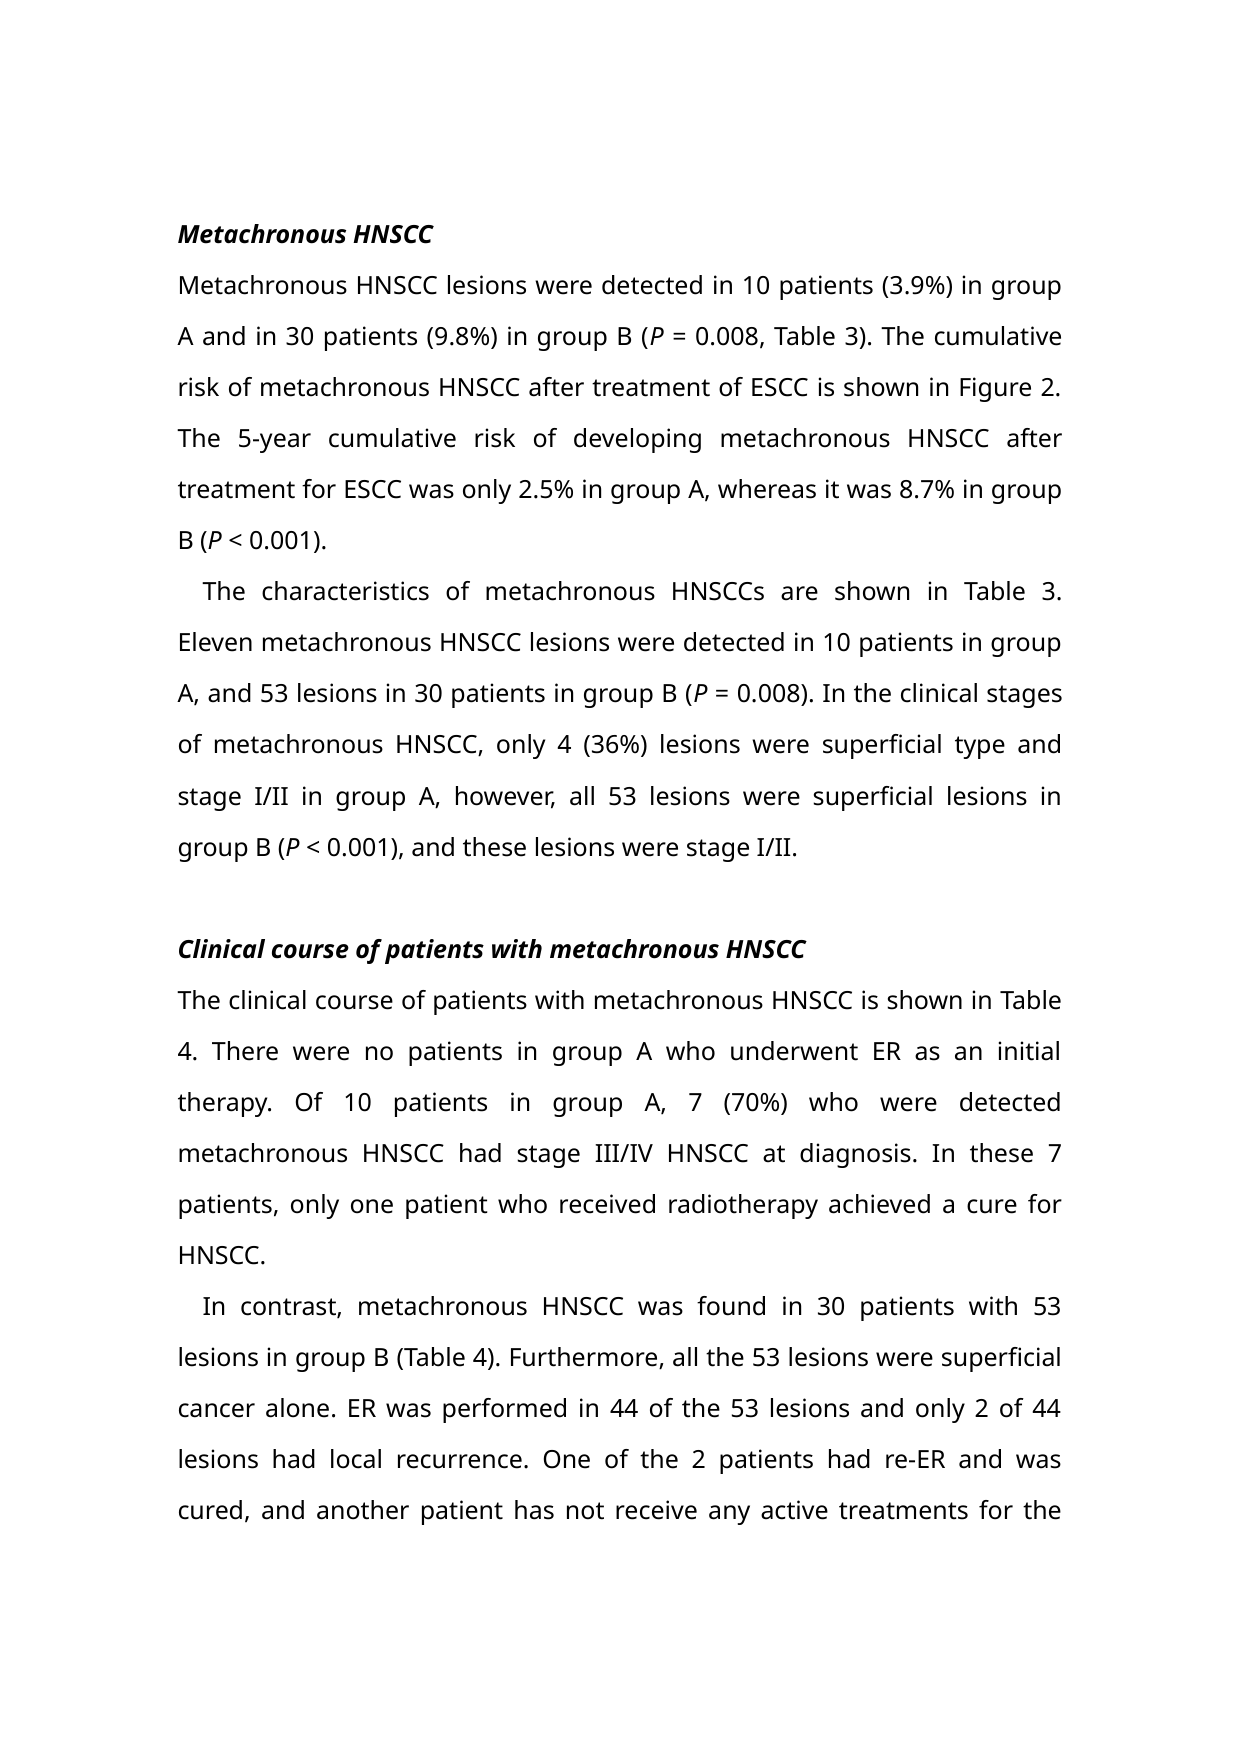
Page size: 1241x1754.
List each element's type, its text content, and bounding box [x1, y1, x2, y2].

text The characteristics of metachronous HNSCCs are shown in Table 3. Eleven metachronous HNSCC lesions were detected in 10 patients in group A, and 53 lesions in 30 patients in group B (p = 0.008). In the clinical stages of metachronous HNSCC, only 4 (36%) lesions were superficial type and stage I/II in group A, however, all 53 lesions were superficial lesions in group B (p < 0.001), and these lesions were stage I/II. [177, 574, 1063, 863]
text Metachronous HNSCC [177, 217, 1063, 251]
text Clinical course of patients with metachronous HNSCC [177, 931, 1063, 965]
text Metachronous HNSCC lesions were detected in 10 patients (3.9%) in group A and in 30 patients (9.8%) in group B (p = 0.008, Table 3). The cumulative risk of metachronous HNSCC after treatment of ESCC is shown in Figure 2. The 5-year cumulative risk of developing metachronous HNSCC after treatment for ESCC was only 2.5% in group A, whereas it was 8.7% in group B (p < 0.001). [177, 268, 1063, 557]
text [177, 1289, 1063, 1527]
text The clinical course of patients with metachronous HNSCC is shown in Table 4. There were no patients in group A who underwent ER as an initial therapy. Of 10 patients in group A, 7 (70%) who were detected metachronous HNSCC had stage III/IV HNSCC at diagnosis. In these 7 patients, only one patient who received radiotherapy achieved a cure for HNSCC. [177, 982, 1063, 1272]
